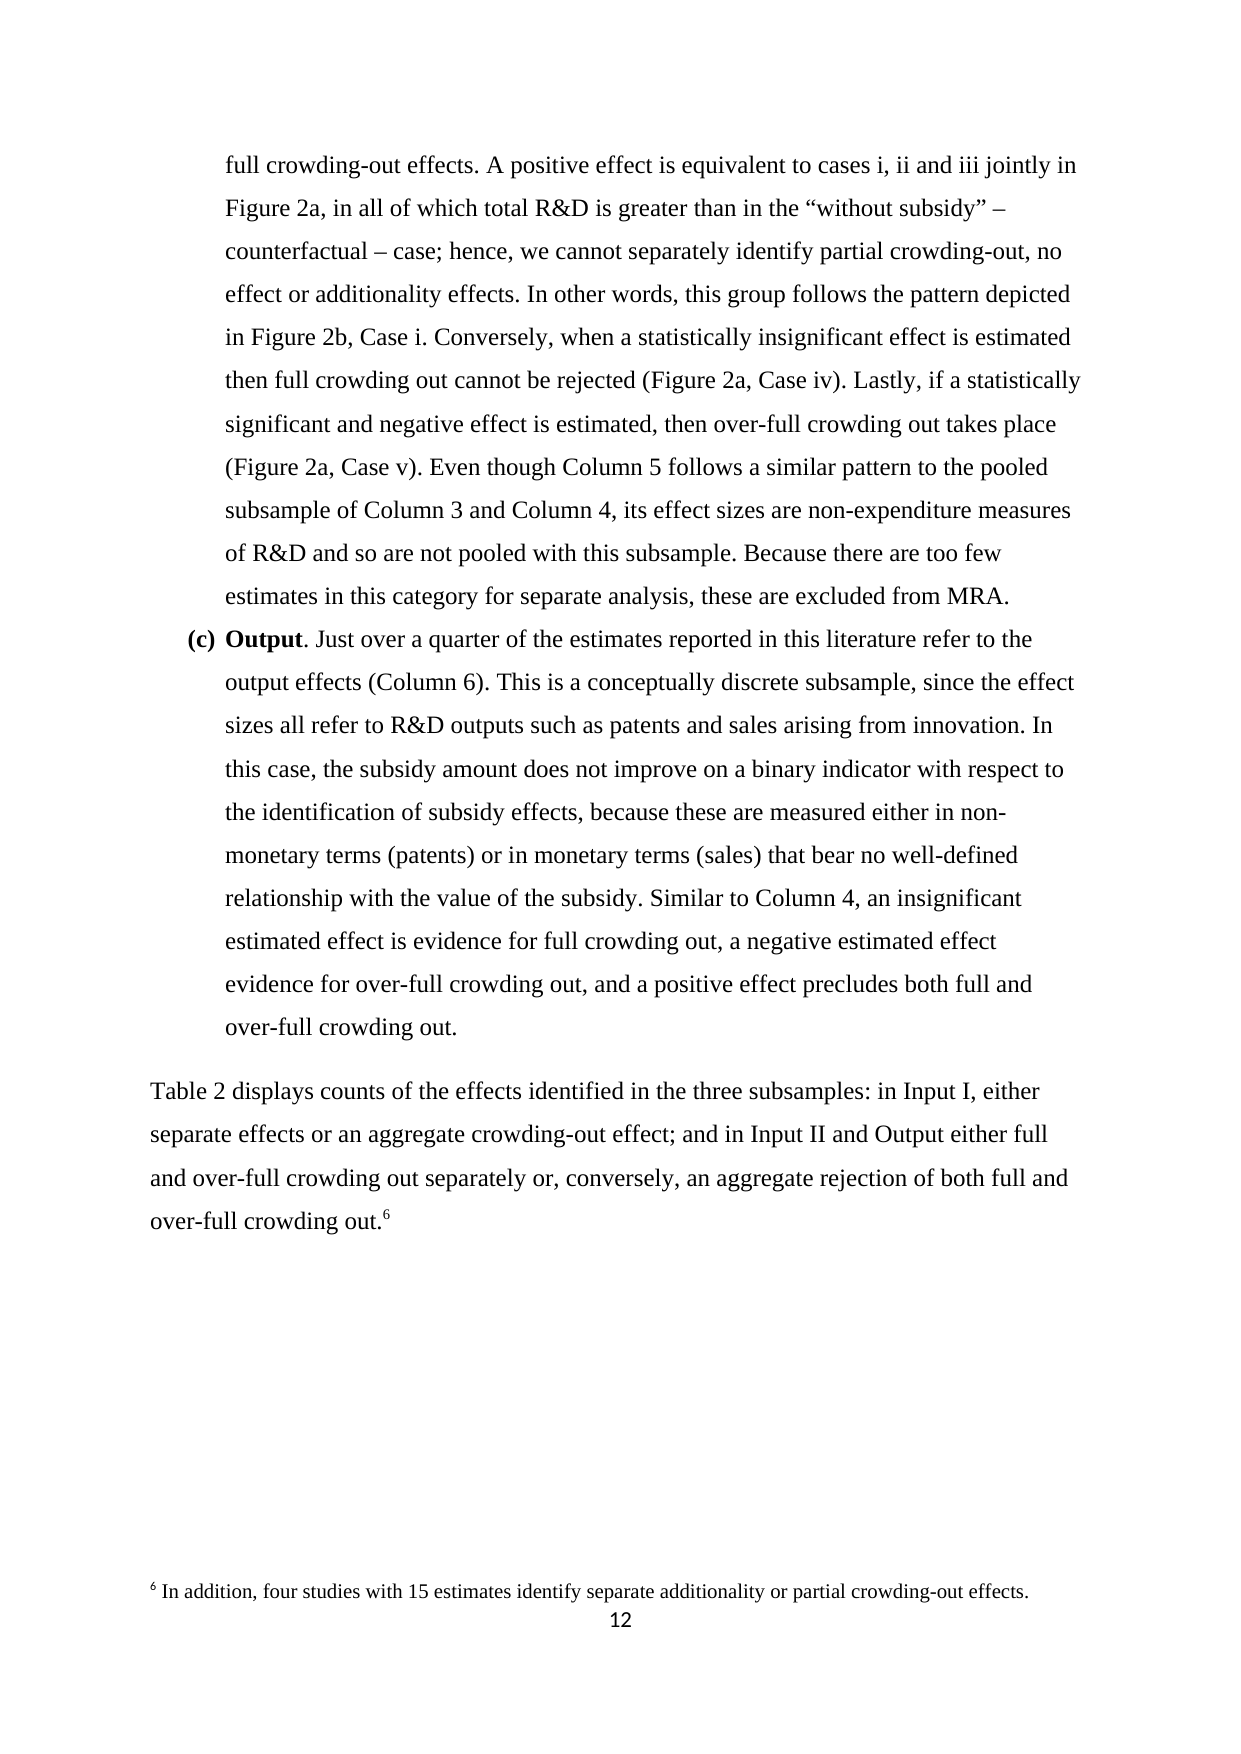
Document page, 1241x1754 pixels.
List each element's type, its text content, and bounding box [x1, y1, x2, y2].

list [187, 150, 1090, 610]
text Table 2 displays counts of the effects identified in the three subsamples: in Input I, either separate effects or an aggregate crowding-out effect; and in Input II and Output either full and over-full crowding out separately or, conversely, an aggregate rejection of both full and over-full crowding out. [150, 1076, 1090, 1234]
list Output. Just over a quarter of the estimates reported in this literature refer to the output effects (Column 6). This is a conceptually discrete subsample, since the effect sizes all refer to R&D outputs such as patents and sales arising from innovation. In this case, the subsidy amount does not improve on a binary indicator with respect to the identification of subsidy effects, because these are measured either in non-monetary terms (patents) or in monetary terms (sales) that bear no well-defined relationship with the value of the subsidy. Similar to Column 4, an insignificant estimated effect is evidence for full crowding out, a negative estimated effect evidence for over-full crowding out, and a positive effect precludes both full and over-full crowding out. [187, 624, 1090, 1041]
